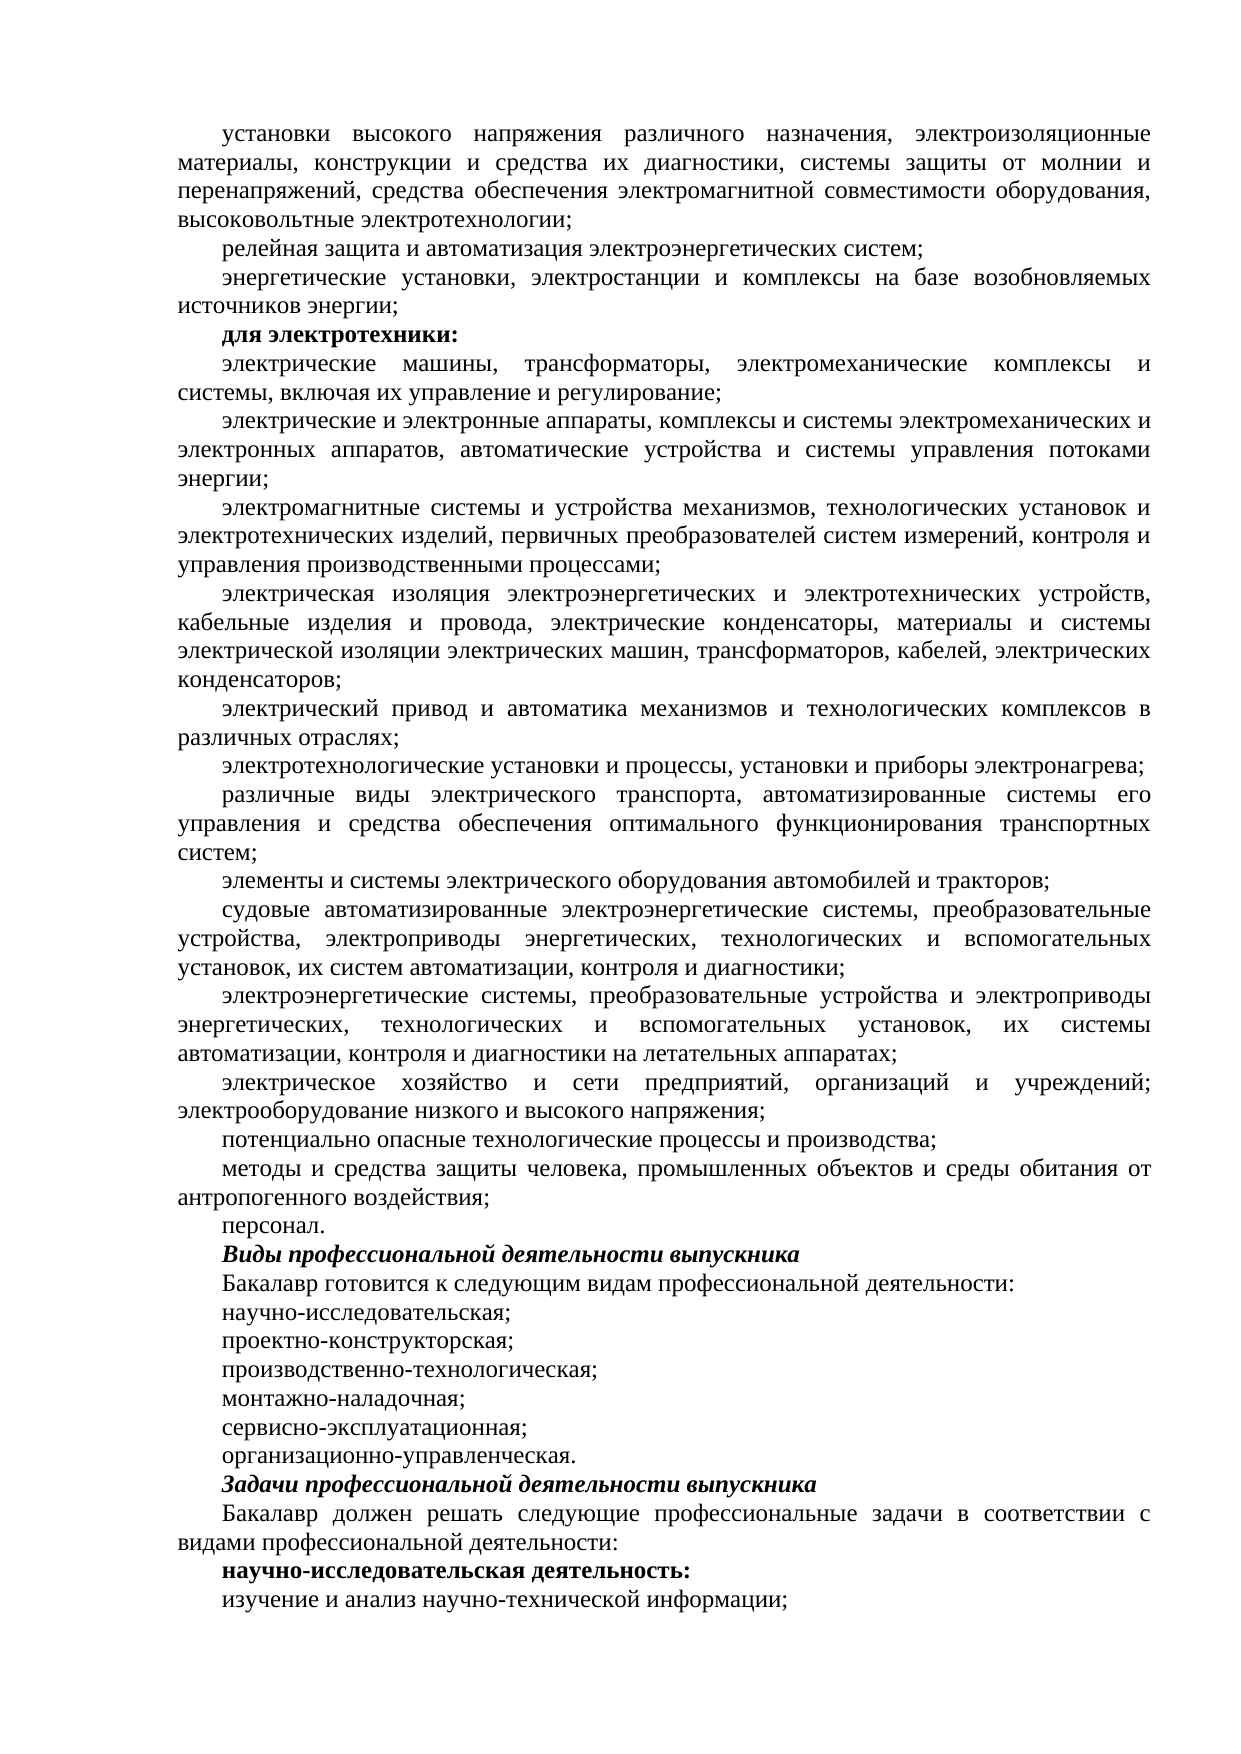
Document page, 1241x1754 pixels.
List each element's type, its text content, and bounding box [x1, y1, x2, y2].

text различные виды электрического транспорта, автоматизированные системы его управления и средства обеспечения оптимального функционирования транспортных систем; [177, 779, 1152, 866]
text электрические машины, трансформаторы, электромеханические комплексы и системы, включая их управление и регулирование; [177, 348, 1152, 406]
text электроэнергетические системы, преобразовательные устройства и электроприводы энергетических, технологических и вспомогательных установок, их системы автоматизации, контроля и диагностики на летательных аппаратах; [177, 981, 1152, 1067]
text для электротехники: [177, 319, 1152, 348]
text судовые автоматизированные электроэнергетические системы, преобразовательные устройства, электроприводы энергетических, технологических и вспомогательных установок, их систем автоматизации, контроля и диагностики; [177, 894, 1152, 981]
text энергетические установки, электростанции и комплексы на базе возобновляемых источников энергии; [177, 262, 1152, 319]
text сервисно-эксплуатационная; [177, 1412, 1152, 1441]
text электрическое хозяйство и сети предприятий, организаций и учреждений; электрооборудование низкого и высокого напряжения; [177, 1067, 1152, 1124]
text Задачи профессиональной деятельности выпускника [177, 1469, 1152, 1498]
text электрические и электронные аппараты, комплексы и системы электромеханических и электронных аппаратов, автоматические устройства и системы управления потоками энергии; [177, 406, 1152, 492]
text персонал. [177, 1211, 1152, 1239]
text изучение и анализ научно-технической информации; [177, 1584, 1152, 1613]
text монтажно-наладочная; [177, 1383, 1152, 1412]
text электрическая изоляция электроэнергетических и электротехнических устройств, кабельные изделия и провода, электрические конденсаторы, материалы и системы электрической изоляции электрических машин, трансформаторов, кабелей, электрических конденсаторов; [177, 578, 1152, 693]
text электрический привод и автоматика механизмов и технологических комплексов в различных отраслях; [177, 693, 1152, 751]
text установки высокого напряжения различного назначения, электроизоляционные материалы, конструкции и средства их диагностики, системы защиты от молнии и перенапряжений, средства обеспечения электромагнитной совместимости оборудования, высоковольтные электротехнологии; [177, 118, 1152, 233]
text научно-исследовательская деятельность: [177, 1556, 1152, 1584]
text методы и средства защиты человека, промышленных объектов и среды обитания от антропогенного воздействия; [177, 1153, 1152, 1211]
text производственно-технологическая; [177, 1354, 1152, 1383]
text Виды профессиональной деятельности выпускника [177, 1239, 1152, 1268]
text электротехнологические установки и процессы, установки и приборы электронагрева; [177, 751, 1152, 779]
text потенциально опасные технологические процессы и производства; [177, 1124, 1152, 1153]
text проектно-конструкторская; [177, 1326, 1152, 1354]
text Бакалавр готовится к следующим видам профессиональной деятельности: [177, 1268, 1152, 1297]
text организационно-управленческая. [177, 1441, 1152, 1469]
text релейная защита и автоматизация электроэнергетических систем; [177, 233, 1152, 262]
text научно-исследовательская; [177, 1297, 1152, 1326]
text электромагнитные системы и устройства механизмов, технологических установок и электротехнических изделий, первичных преобразователей систем измерений, контроля и управления производственными процессами; [177, 492, 1152, 578]
text Бакалавр должен решать следующие профессиональные задачи в соответствии с видами профессиональной деятельности: [177, 1498, 1152, 1556]
text элементы и системы электрического оборудования автомобилей и тракторов; [177, 866, 1152, 894]
